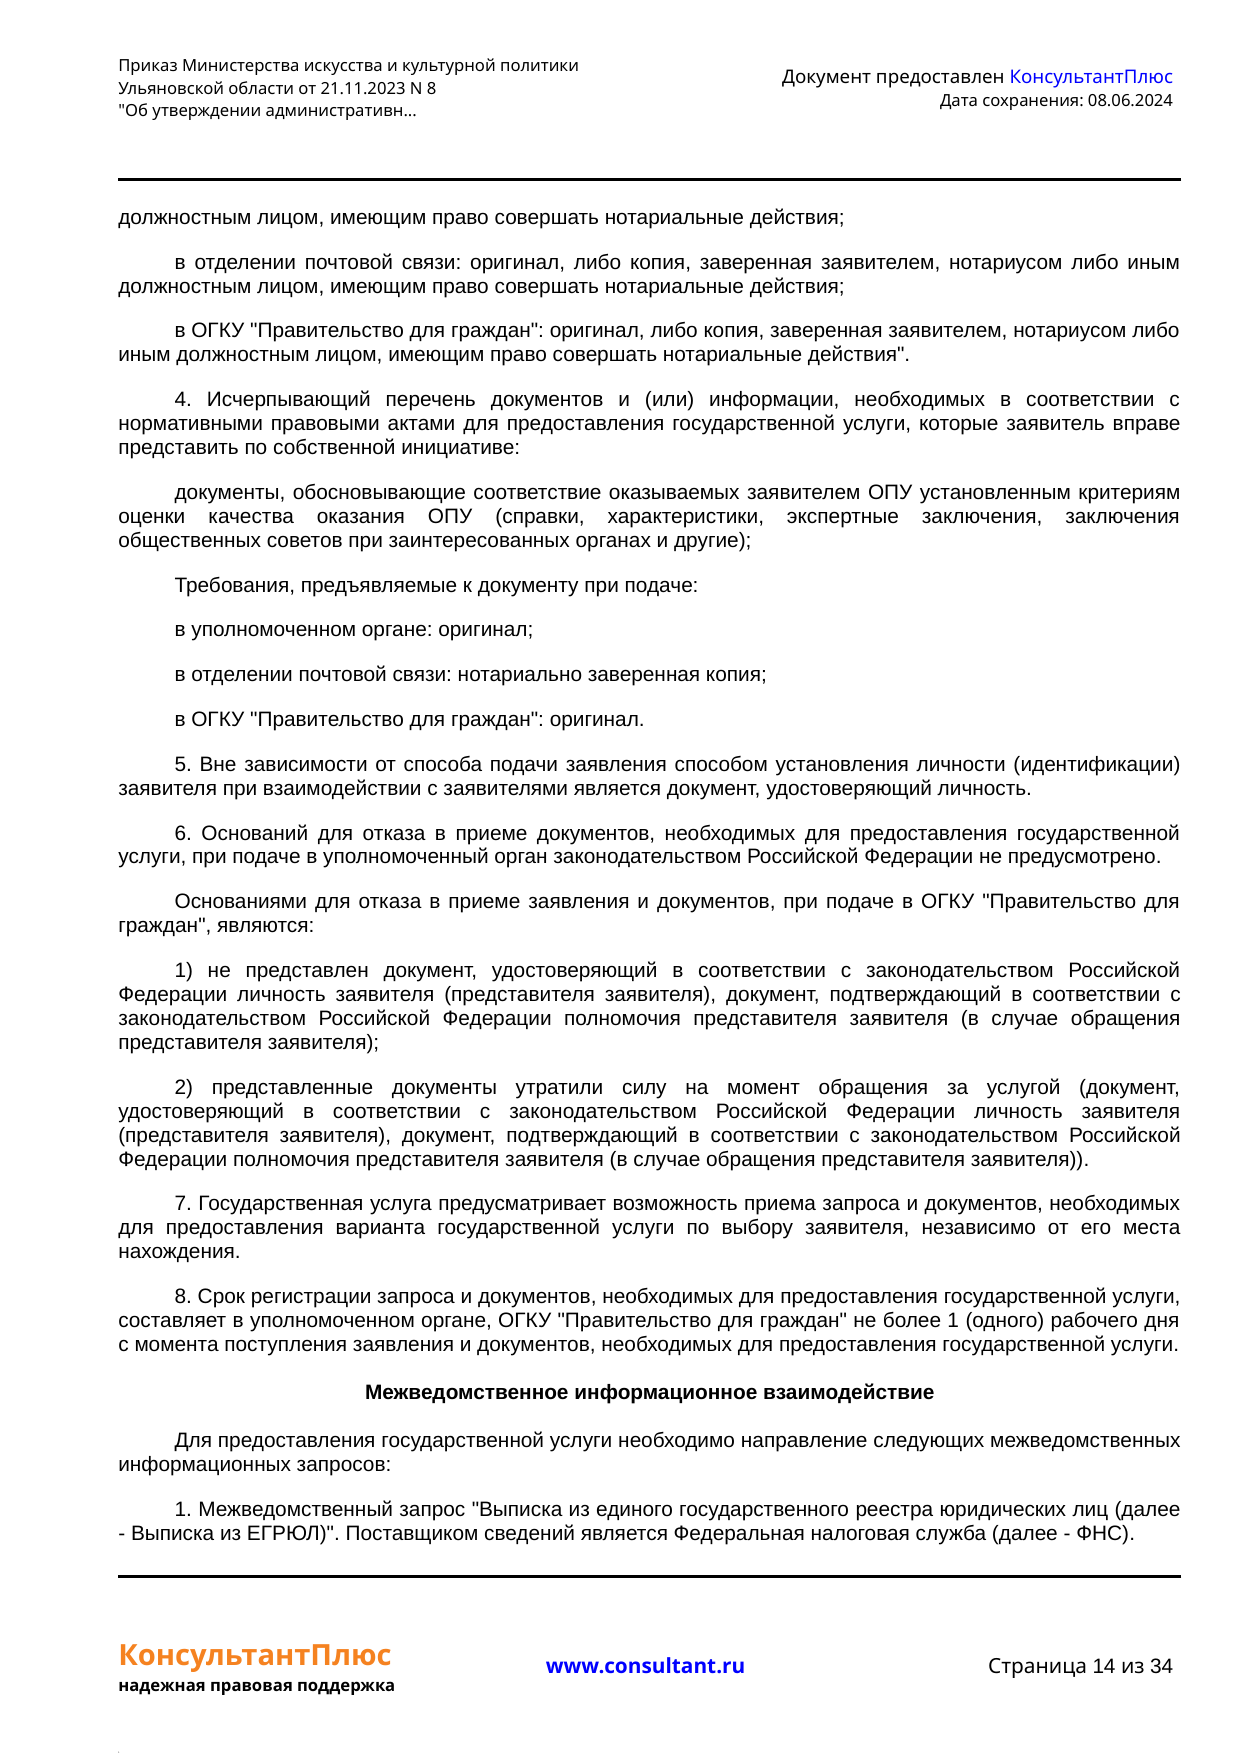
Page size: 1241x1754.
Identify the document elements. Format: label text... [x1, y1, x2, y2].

text 6. Оснований для отказа в приеме документов, необходимых для предоставления государственной услуги, при подаче в уполномоченный орган законодательством Российской Федерации не предусмотрено. [118, 820, 1181, 868]
text в отделении почтовой связи: нотариально заверенная копия; [118, 662, 1181, 686]
text в ОГКУ "Правительство для граждан": оригинал. [118, 707, 1181, 731]
text 8. Срок регистрации запроса и документов, необходимых для предоставления государственной услуги, составляет в уполномоченном органе, ОГКУ "Правительство для граждан" не более 1 (одного) рабочего дня с момента поступления заявления и документов, необходимых для предоставления государственной услуги. [118, 1284, 1181, 1356]
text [118, 205, 1181, 229]
text Требования, предъявляемые к документу при подаче: [118, 572, 1181, 596]
text 5. Вне зависимости от способа подачи заявления способом установления личности (идентификации) заявителя при взаимодействии с заявителями является документ, удостоверяющий личность. [118, 752, 1181, 799]
text документы, обосновывающие соответствие оказываемых заявителем ОПУ установленным критериям оценки качества оказания ОПУ (справки, характеристики, экспертные заключения, заключения общественных советов при заинтересованных органах и другие); [118, 480, 1181, 552]
text 1. Межведомственный запрос "Выписка из единого государственного реестра юридических лиц (далее - Выписка из ЕГРЮЛ)". Поставщиком сведений является Федеральная налоговая служба (далее - ФНС). [118, 1496, 1181, 1544]
title Межведомственное информационное взаимодействие [118, 1380, 1181, 1404]
text 2) представленные документы утратили силу на момент обращения за услугой (документ, удостоверяющий в соответствии с законодательством Российской Федерации личность заявителя (представителя заявителя), документ, подтверждающий в соответствии с законодательством Российской Федерации полномочия представителя заявителя (в случае обращения представителя заявителя)). [118, 1074, 1181, 1170]
text Основаниями для отказа в приеме заявления и документов, при подаче в ОГКУ "Правительство для граждан", являются: [118, 889, 1181, 937]
text 1) не представлен документ, удостоверяющий в соответствии с законодательством Российской Федерации личность заявителя (представителя заявителя), документ, подтверждающий в соответствии с законодательством Российской Федерации полномочия представителя заявителя (в случае обращения представителя заявителя); [118, 958, 1181, 1054]
text 4. Исчерпывающий перечень документов и (или) информации, необходимых в соответствии с нормативными правовыми актами для предоставления государственной услуги, которые заявитель вправе представить по собственной инициативе: [118, 387, 1181, 459]
text Для предоставления государственной услуги необходимо направление следующих межведомственных информационных запросов: [118, 1428, 1181, 1476]
text 7. Государственная услуга предусматривает возможность приема запроса и документов, необходимых для предоставления варианта государственной услуги по выбору заявителя, независимо от его места нахождения. [118, 1191, 1181, 1263]
text в отделении почтовой связи: оригинал, либо копия, заверенная заявителем, нотариусом либо иным должностным лицом, имеющим право совершать нотариальные действия; [118, 249, 1181, 297]
text в уполномоченном органе: оригинал; [118, 617, 1181, 641]
text в ОГКУ "Правительство для граждан": оригинал, либо копия, заверенная заявителем, нотариусом либо иным должностным лицом, имеющим право совершать нотариальные действия". [118, 318, 1181, 366]
